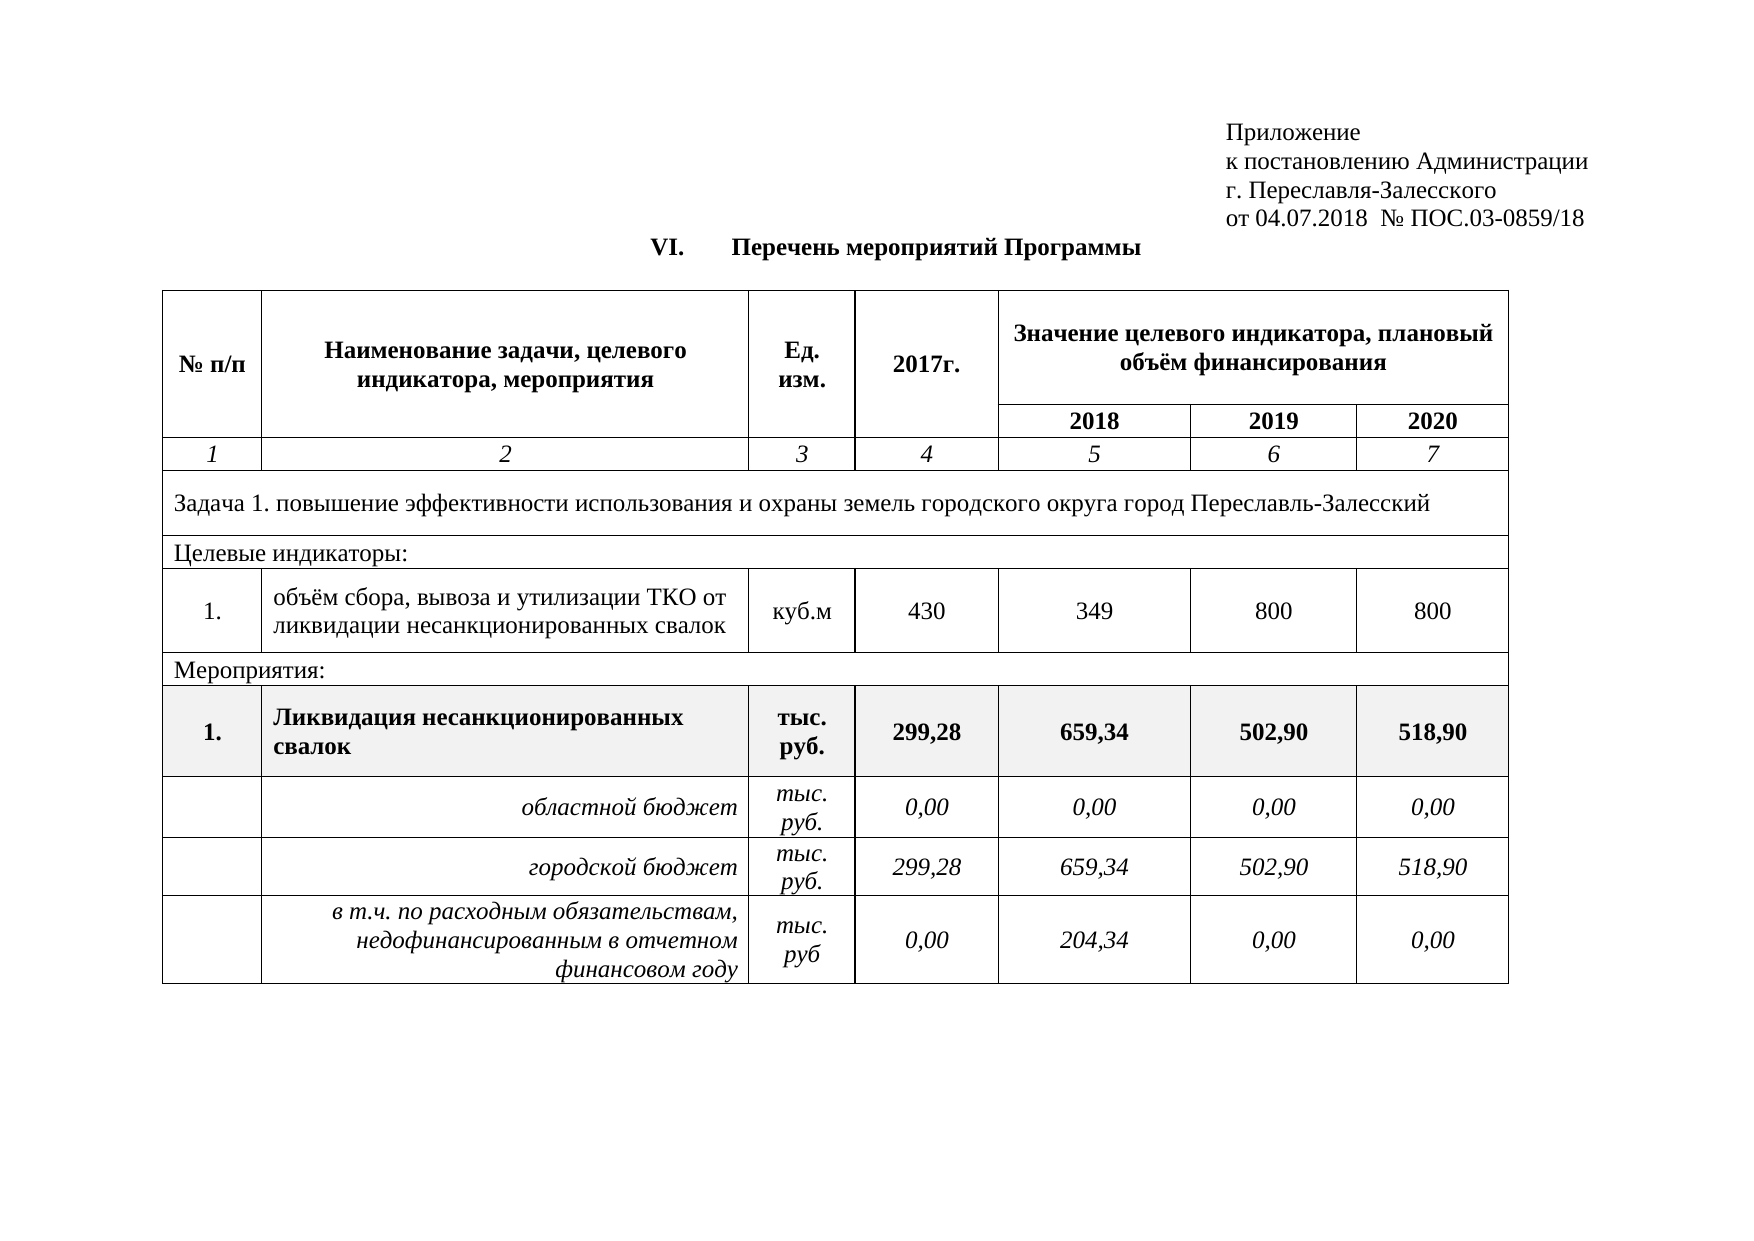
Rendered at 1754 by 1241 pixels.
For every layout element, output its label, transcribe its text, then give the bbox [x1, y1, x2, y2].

table_cell 0,00 [856, 896, 998, 982]
table_cell 7 [1357, 438, 1508, 469]
table_cell 2018 [999, 405, 1190, 437]
table_cell Мероприятия: [163, 653, 1508, 685]
table_cell городской бюджет [262, 838, 748, 895]
table_cell 0,00 [1191, 777, 1356, 837]
table_cell тыс. руб [749, 896, 854, 982]
table_cell 518,90 [1357, 838, 1508, 895]
table_cell 299,28 [856, 838, 998, 895]
table_cell 3 [749, 438, 854, 469]
table_cell [163, 777, 261, 837]
table_cell 1. [163, 686, 261, 776]
table_cell 800 [1357, 569, 1508, 652]
text Приложение [133, 117, 1636, 146]
table_cell [163, 838, 261, 895]
table_cell 800 [1191, 569, 1356, 652]
table_cell 0,00 [856, 777, 998, 837]
table_cell 430 [856, 569, 998, 652]
text к постановлению Администрации [133, 146, 1636, 175]
table_cell 204,34 [999, 896, 1190, 982]
table_header 2017г. [856, 291, 998, 437]
table_cell 1 [163, 438, 261, 469]
table_header Наименование задачи, целевого индикатора, мероприятия [262, 291, 748, 437]
table_cell Задача 1. повышение эффективности использования и охраны земель городского округа город Переславль-Залесский [163, 471, 1508, 535]
table_cell 518,90 [1357, 686, 1508, 776]
table_cell объём сбора, вывоза и утилизации ТКО от ликвидации несанкционированных свалок [262, 569, 748, 652]
table_cell 0,00 [1191, 896, 1356, 982]
table_cell областной бюджет [262, 777, 748, 837]
table_cell тыс. руб. [749, 838, 854, 895]
table_cell 2 [262, 438, 748, 469]
table_cell 0,00 [999, 777, 1190, 837]
table_cell 659,34 [999, 838, 1190, 895]
list Перечень мероприятий Программы [156, 232, 1636, 261]
table_header Значение целевого индикатора, плановый объём финансирования [999, 291, 1508, 404]
table_cell в т.ч. по расходным обязательствам, недофинансированным в отчетном финансовом году [262, 896, 748, 982]
table_cell 349 [999, 569, 1190, 652]
table_cell 0,00 [1357, 777, 1508, 837]
table_cell тыс. руб. [749, 686, 854, 776]
table_cell тыс. руб. [749, 777, 854, 837]
table_cell 502,90 [1191, 686, 1356, 776]
table_cell Целевые индикаторы: [163, 536, 1508, 568]
table_cell 1. [163, 569, 261, 652]
table_header № п/п [163, 291, 261, 437]
table_cell 6 [1191, 438, 1356, 469]
table_cell Ликвидация несанкционированных свалок [262, 686, 748, 776]
table_cell [163, 896, 261, 982]
table_cell 299,28 [856, 686, 998, 776]
table_cell куб.м [749, 569, 854, 652]
text от 04.07.2018 № ПОС.03-0859/18 [118, 203, 1636, 232]
table_cell 2020 [1357, 405, 1508, 437]
table_cell 2019 [1191, 405, 1356, 437]
table_cell 5 [999, 438, 1190, 469]
table_cell 4 [856, 438, 998, 469]
table_header Ед. изм. [749, 291, 854, 437]
table_cell 0,00 [1357, 896, 1508, 982]
table_cell 659,34 [999, 686, 1190, 776]
table_cell 502,90 [1191, 838, 1356, 895]
text г. Переславля-Залесского [634, 175, 1636, 203]
